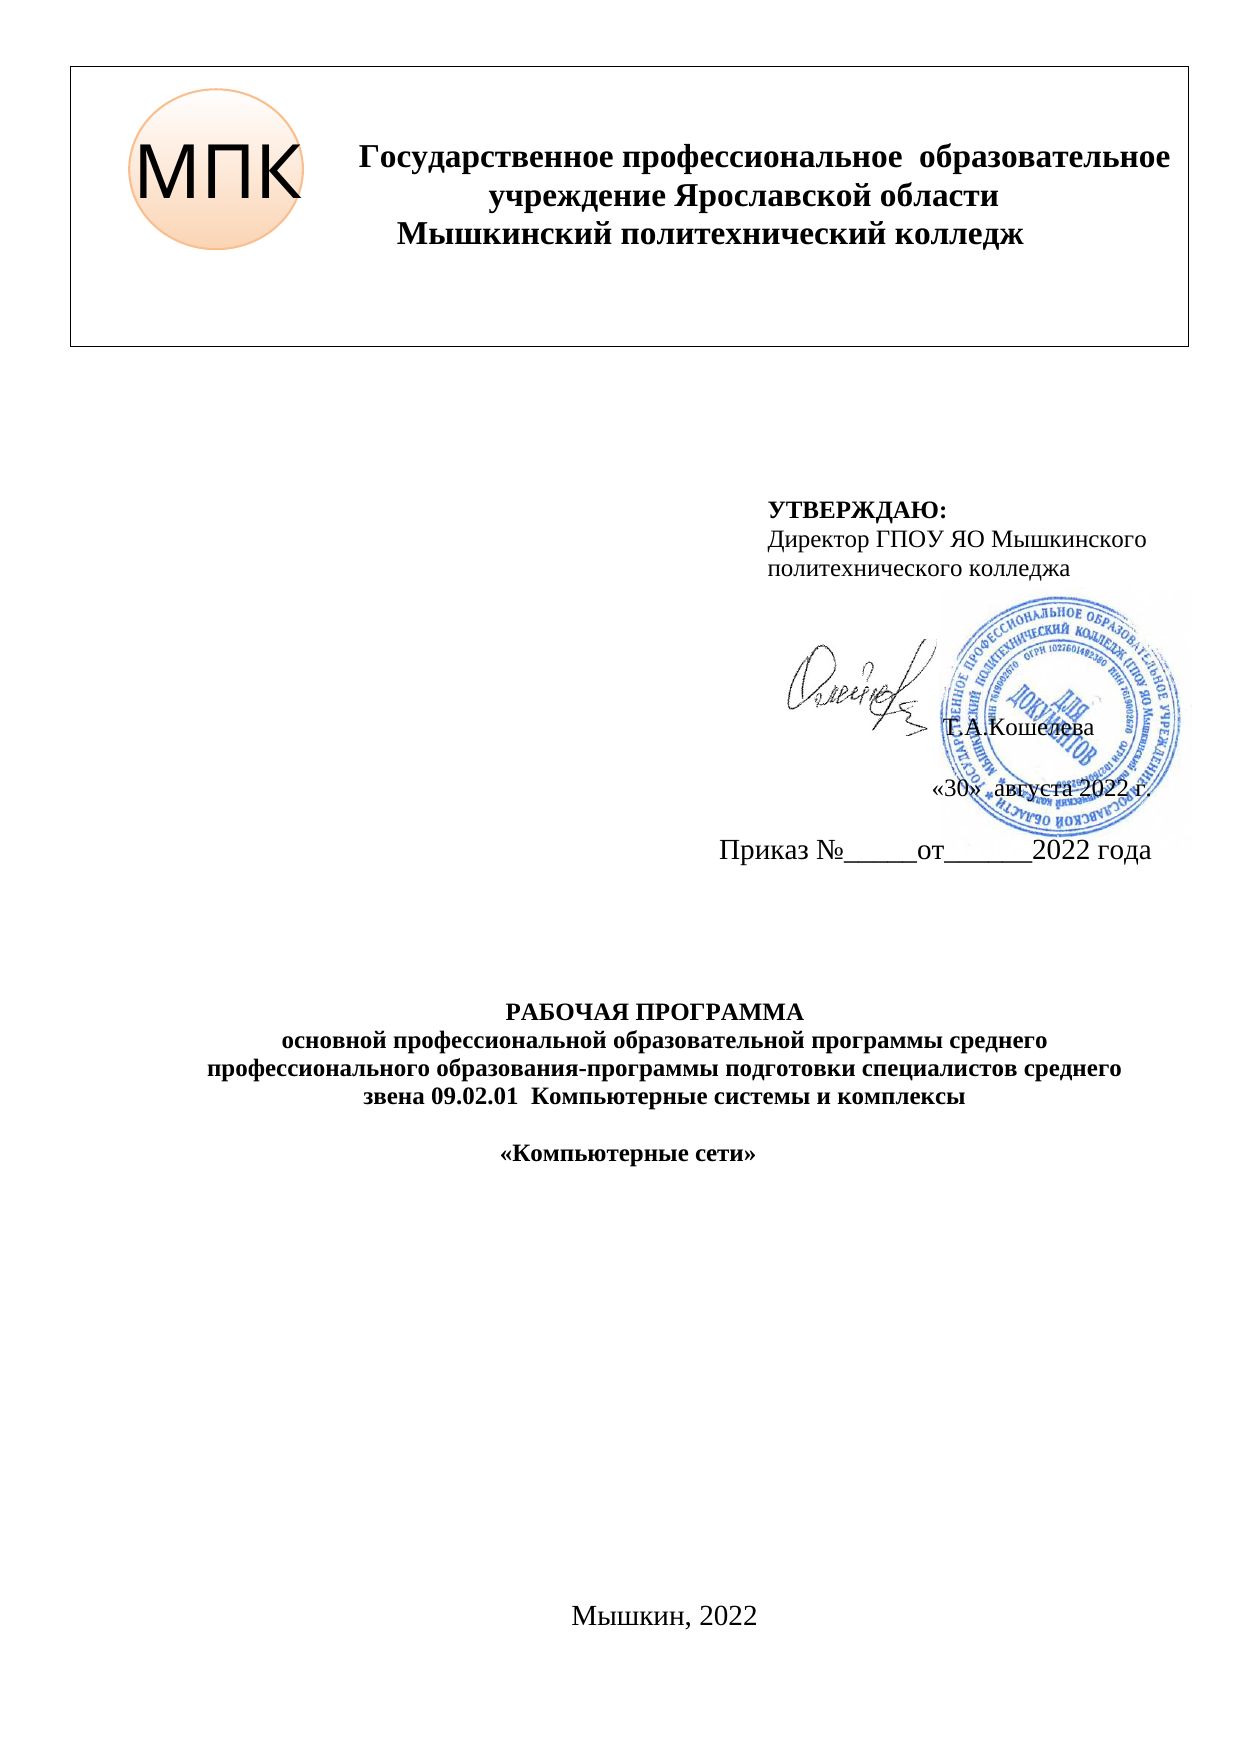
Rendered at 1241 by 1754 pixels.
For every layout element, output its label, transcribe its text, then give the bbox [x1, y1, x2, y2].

text МПК [133, 118, 1152, 220]
text политехнического колледжа [767, 553, 1152, 582]
text основной профессиональной образовательной программы среднего профессионального образования-программы подготовки специалистов среднего звена 09.02.01 Компьютерные системы и комплексы [177, 1026, 1152, 1110]
text Мышкин, 2022 [177, 1607, 1152, 1630]
text «Компьютерные сети» [104, 1138, 1152, 1167]
picture [767, 639, 937, 736]
text «30» августа 2022 г. [177, 770, 1152, 804]
picture [939, 587, 1193, 853]
text Приказ №_____от______2022 года [177, 832, 1152, 866]
text РАБОЧАЯ ПРОГРАММА [177, 998, 1152, 1026]
text УТВЕРЖДАЮ: [767, 495, 1152, 524]
text Директор ГПОУ ЯО Мышкинского [767, 524, 1152, 553]
